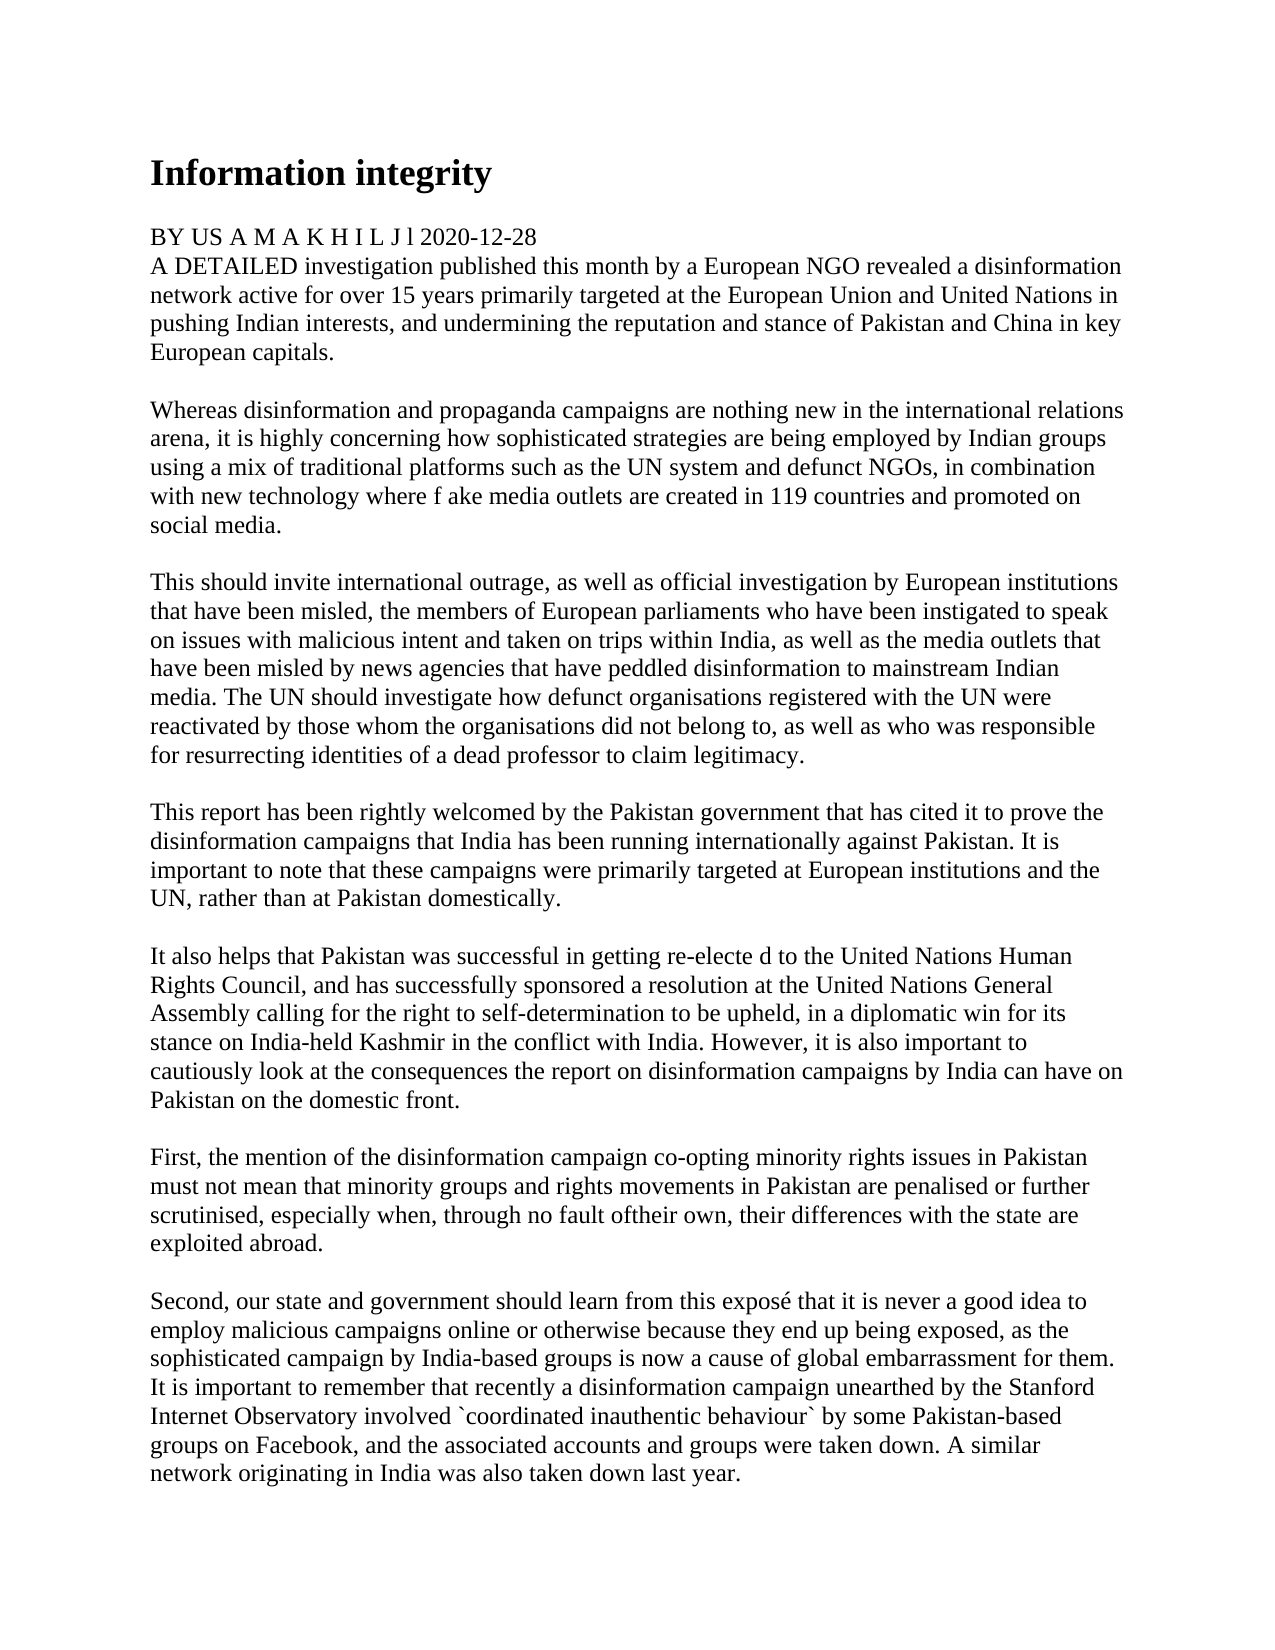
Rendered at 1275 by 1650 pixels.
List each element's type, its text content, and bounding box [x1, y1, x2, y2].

text BY US A M A K H I L J l 2020-12-28 [150, 222, 1125, 251]
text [150, 251, 1125, 1487]
text Information integrity [150, 150, 1125, 193]
